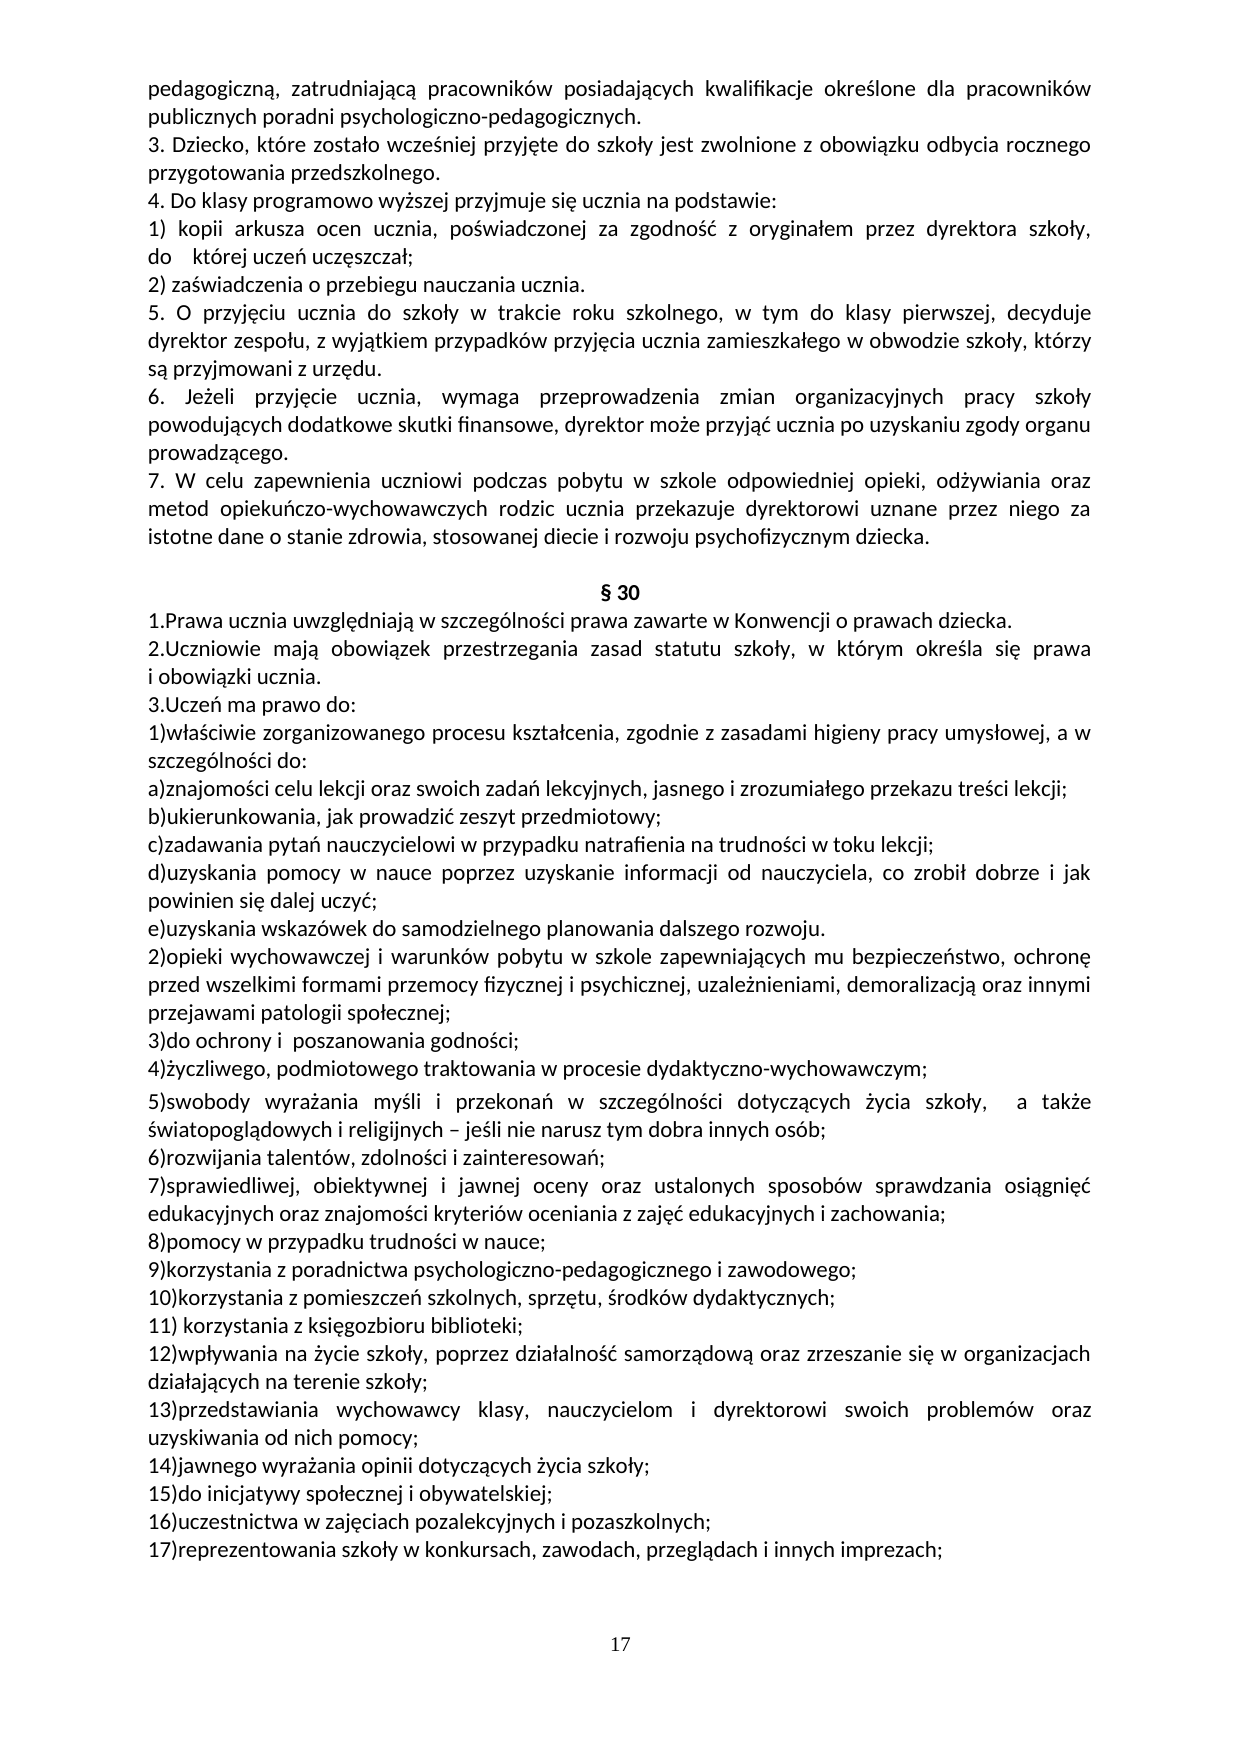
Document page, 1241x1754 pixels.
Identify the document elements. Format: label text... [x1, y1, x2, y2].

text 15)do inicjatywy społecznej i obywatelskiej; [148, 1479, 1093, 1507]
text 17)reprezentowania szkoły w konkursach, zawodach, przeglądach i innych imprezach; [148, 1535, 1093, 1563]
text 6)rozwijania talentów, zdolności i zainteresowań; [148, 1143, 1093, 1171]
text 5. O przyjęciu ucznia do szkoły w trakcie roku szkolnego, w tym do klasy pierwszej, decyduje dyrektor zespołu, z wyjątkiem przypadków przyjęcia ucznia zamieszkałego w obwodzie szkoły, którzy są przyjmowani z urzędu. [148, 298, 1093, 382]
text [148, 74, 1093, 130]
text c)zadawania pytań nauczycielowi w przypadku natrafienia na trudności w toku lekcji; [148, 830, 1093, 858]
text 5)swobody wyrażania myśli i przekonań w szczególności dotyczących życia szkoły, a także światopoglądowych i religijnych – jeśli nie narusz tym dobra innych osób; [148, 1087, 1093, 1143]
text 2.Uczniowie mają obowiązek przestrzegania zasad statutu szkoły, w którym określa się prawa i obowiązki ucznia. [148, 634, 1093, 690]
text 13)przedstawiania wychowawcy klasy, nauczycielom i dyrektorowi swoich problemów oraz uzyskiwania od nich pomocy; [148, 1395, 1093, 1451]
text 2) zaświadczenia o przebiegu nauczania ucznia. [148, 270, 1093, 298]
text 2)opieki wychowawczej i warunków pobytu w szkole zapewniających mu bezpieczeństwo, ochronę przed wszelkimi formami przemocy fizycznej i psychicznej, uzależnieniami, demoralizacją oraz innymi przejawami patologii społecznej; [148, 942, 1093, 1027]
text 11) korzystania z księgozbioru biblioteki; [148, 1311, 1093, 1339]
text 1) kopii arkusza ocen ucznia, poświadczonej za zgodność z oryginałem przez dyrektora szkoły, do której uczeń uczęszczał; [148, 214, 1093, 270]
text 6. Jeżeli przyjęcie ucznia, wymaga przeprowadzenia zmian organizacyjnych pracy szkoły powodujących dodatkowe skutki finansowe, dyrektor może przyjąć ucznia po uzyskaniu zgody organu prowadzącego. [148, 382, 1093, 466]
text § 30 [148, 578, 1093, 606]
text 3. Dziecko, które zostało wcześniej przyjęte do szkoły jest zwolnione z obowiązku odbycia rocznego przygotowania przedszkolnego. [148, 130, 1093, 186]
text 8)pomocy w przypadku trudności w nauce; [148, 1227, 1093, 1255]
text 3.Uczeń ma prawo do: [148, 690, 1093, 718]
text 9)korzystania z poradnictwa psychologiczno-pedagogicznego i zawodowego; [148, 1255, 1093, 1283]
text 7)sprawiedliwej, obiektywnej i jawnej oceny oraz ustalonych sposobów sprawdzania osiągnięć edukacyjnych oraz znajomości kryteriów oceniania z zajęć edukacyjnych i zachowania; [148, 1171, 1093, 1227]
text 4. Do klasy programowo wyższej przyjmuje się ucznia na podstawie: [148, 186, 1093, 214]
text a)znajomości celu lekcji oraz swoich zadań lekcyjnych, jasnego i zrozumiałego przekazu treści lekcji; [148, 774, 1093, 802]
text d)uzyskania pomocy w nauce poprzez uzyskanie informacji od nauczyciela, co zrobił dobrze i jak powinien się dalej uczyć; [148, 858, 1093, 914]
text 12)wpływania na życie szkoły, poprzez działalność samorządową oraz zrzeszanie się w organizacjach działających na terenie szkoły; [148, 1339, 1093, 1395]
text e)uzyskania wskazówek do samodzielnego planowania dalszego rozwoju. [148, 914, 1093, 942]
text 3)do ochrony i poszanowania godności; [148, 1027, 1093, 1054]
text b)ukierunkowania, jak prowadzić zeszyt przedmiotowy; [148, 802, 1093, 830]
text 16)uczestnictwa w zajęciach pozalekcyjnych i pozaszkolnych; [148, 1507, 1093, 1535]
text 14)jawnego wyrażania opinii dotyczących życia szkoły; [148, 1451, 1093, 1479]
text 10)korzystania z pomieszczeń szkolnych, sprzętu, środków dydaktycznych; [148, 1283, 1093, 1311]
text 4)życzliwego, podmiotowego traktowania w procesie dydaktyczno-wychowawczym; [148, 1054, 1093, 1083]
text 7. W celu zapewnienia uczniowi podczas pobytu w szkole odpowiedniej opieki, odżywiania oraz metod opiekuńczo-wychowawczych rodzic ucznia przekazuje dyrektorowi uznane przez niego za istotne dane o stanie zdrowia, stosowanej diecie i rozwoju psychofizycznym dziecka. [148, 466, 1093, 550]
text 1.Prawa ucznia uwzględniają w szczególności prawa zawarte w Konwencji o prawach dziecka. [148, 606, 1093, 634]
text 1)właściwie zorganizowanego procesu kształcenia, zgodnie z zasadami higieny pracy umysłowej, a w szczególności do: [148, 718, 1093, 774]
